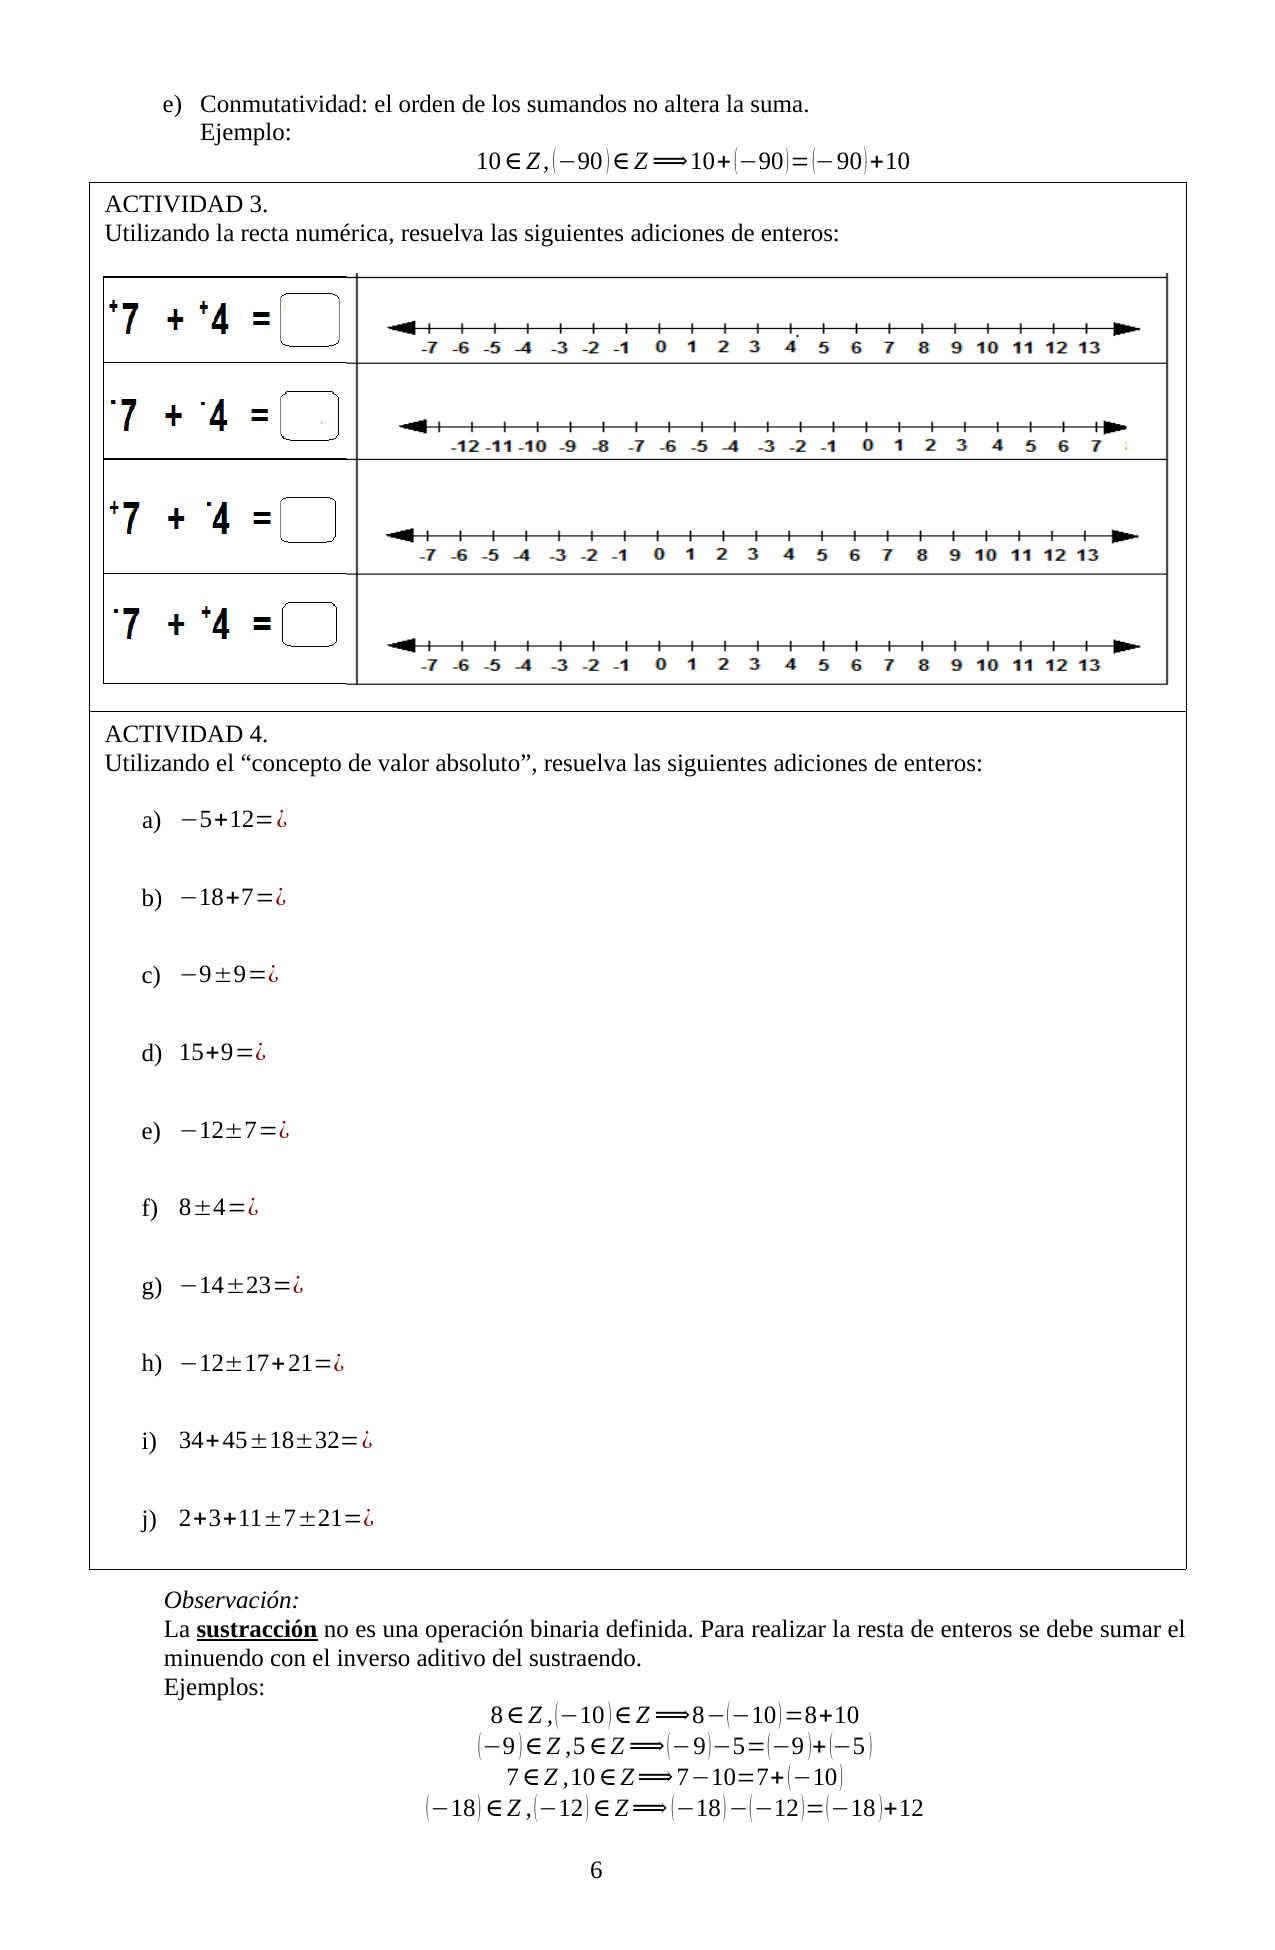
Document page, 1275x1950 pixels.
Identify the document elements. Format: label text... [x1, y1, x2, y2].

list Observación: [164, 1586, 1186, 1614]
picture [96, 273, 1183, 691]
list La sustracción no es una operación binaria definida. Para realizar la resta de enteros se debe sumar el minuendo con el inverso aditivo del sustraendo. [164, 1614, 1186, 1672]
list Ejemplos: [164, 1672, 1186, 1701]
list Ejemplo: [200, 117, 1186, 146]
list Conmutatividad: el orden de los sumandos no altera la suma. [162, 89, 1186, 117]
